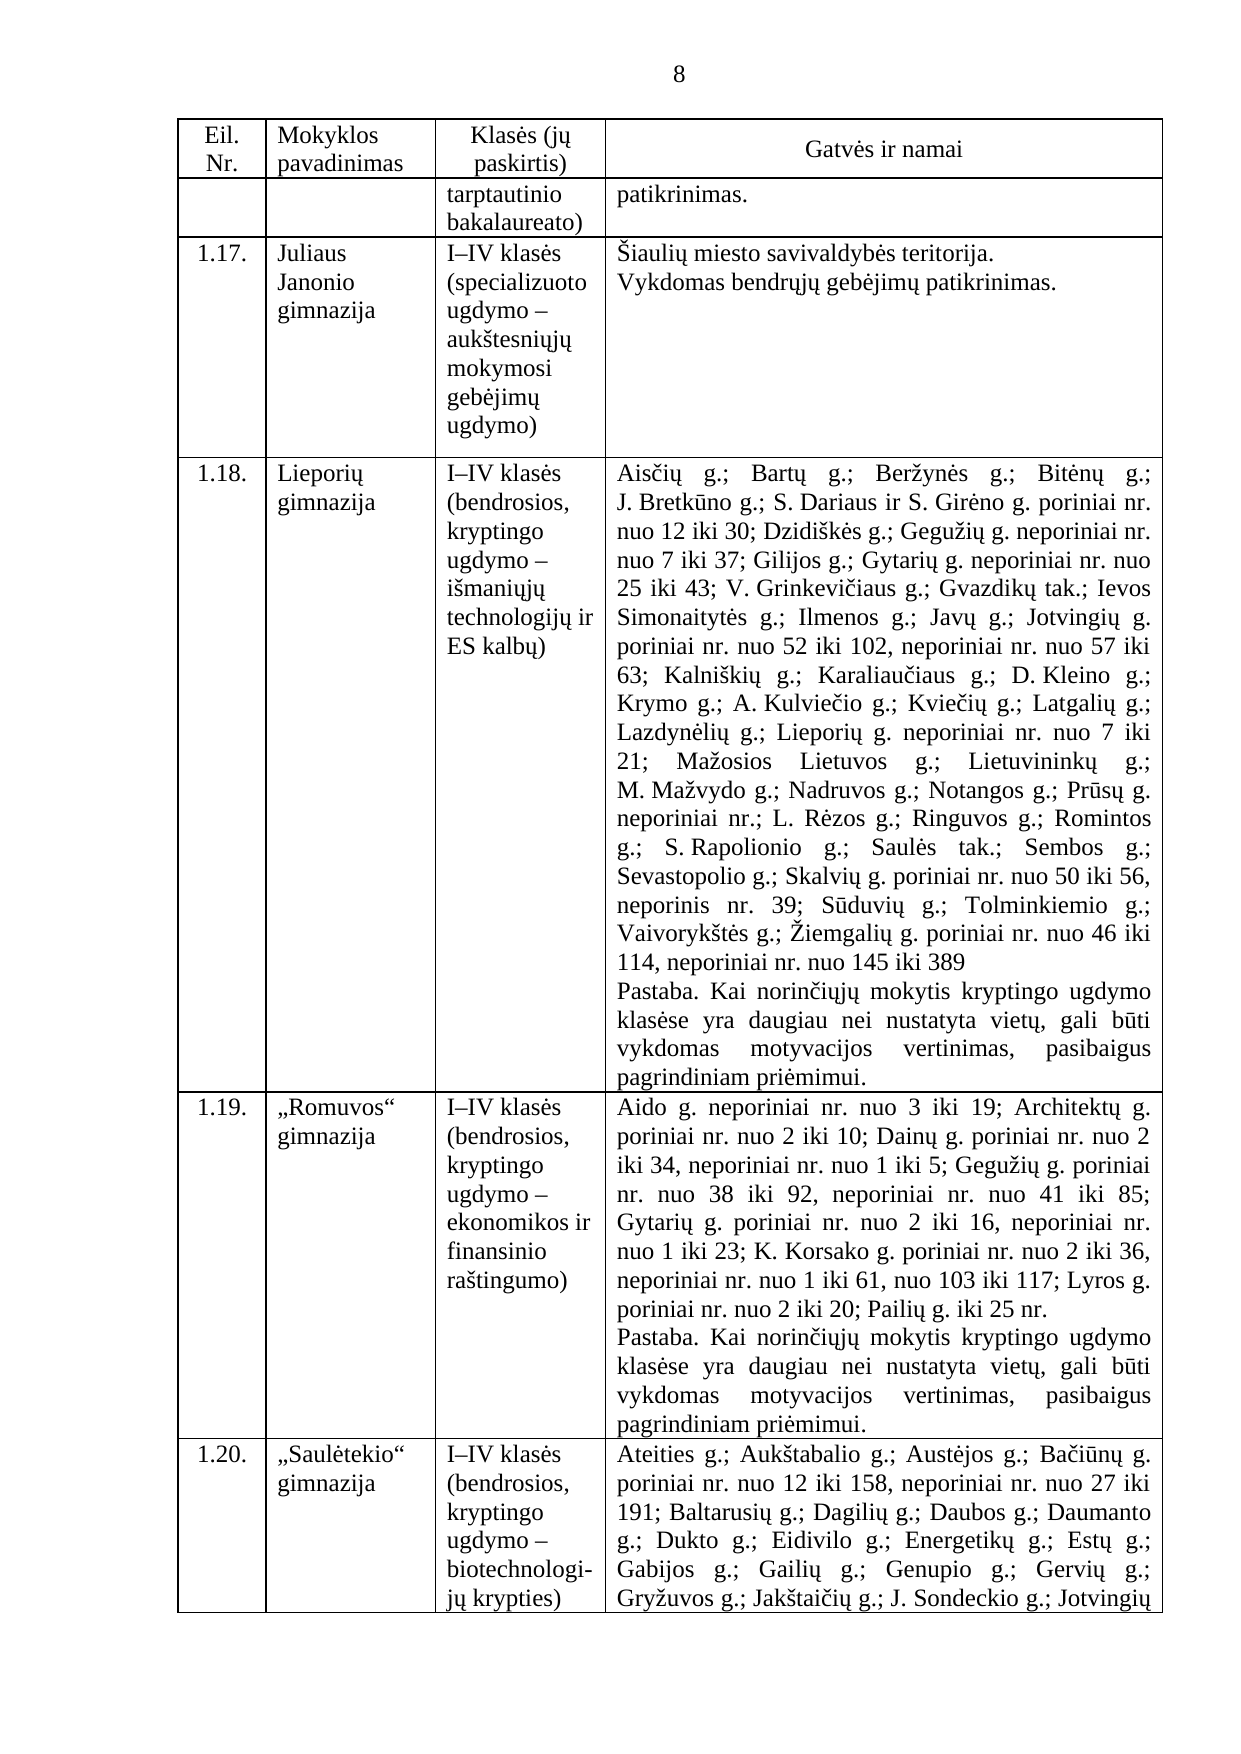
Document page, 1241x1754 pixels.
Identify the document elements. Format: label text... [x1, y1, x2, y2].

table_cell „Romuvos“ gimnazija [267, 1093, 435, 1437]
table_header Eil. Nr. [179, 120, 265, 177]
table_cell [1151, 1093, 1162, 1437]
table_cell Juliaus Janonio gimnazija [267, 238, 435, 457]
table_cell I–IV klasės (specializuoto ugdymo – aukštesniųjų mokymosi gebėjimų ugdymo) [436, 238, 605, 457]
table_cell 1.17. [179, 238, 265, 457]
table_cell 1.19. [179, 1093, 265, 1437]
table_cell „Saulėtekio“ gimnazija [267, 1439, 435, 1612]
table_header Mokyklos pavadinimas [267, 120, 435, 177]
table_cell 1.18. [179, 458, 265, 1091]
table_cell I–IV klasės (bendrosios, kryptingo ugdymo – ekonomikos ir finansinio raštingumo) [436, 1093, 605, 1437]
table_cell Lieporių gimnazija [267, 458, 435, 1091]
table_header Klasės (jų paskirtis) [436, 120, 605, 177]
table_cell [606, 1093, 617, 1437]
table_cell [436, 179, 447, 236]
table_cell Šiaulių miesto savivaldybės teritorija. Vykdomas bendrųjų gebėjimų patikrinimas. [606, 238, 1162, 457]
table_cell 1.20. [179, 1439, 265, 1612]
table_cell I–IV klasės (bendrosios, kryptingo ugdymo – išmaniųjų technologijų ir ES kalbų) [436, 458, 605, 1091]
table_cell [606, 1439, 1162, 1612]
table_cell Aisčių g.; Bartų g.; Beržynės g.; Bitėnų g.; J. Bretkūno g.; S. Dariaus ir S. Girėno g. poriniai nr. nuo 12 iki 30; Dzidiškės g.; Gegužių g. neporiniai nr. nuo 7 iki 37; Gilijos g.; Gytarių g. neporiniai nr. nuo 25 iki 43; V. Grinkevičiaus g.; Gvazdikų tak.; Ievos Simonaitytės g.; Ilmenos g.; Javų g.; Jotvingių g. poriniai nr. nuo 52 iki 102, neporiniai nr. nuo 57 iki 63; Kalniškių g.; Karaliaučiaus g.; D. Kleino g.; Krymo g.; A. Kulviečio g.; Kviečių g.; Latgalių g.; Lazdynėlių g.; Lieporių g. neporiniai nr. nuo 7 iki 21; Mažosios Lietuvos g.; Lietuvininkų g.; M. Mažvydo g.; Nadruvos g.; Notangos g.; Prūsų g. neporiniai nr.; L. Rėzos g.; Ringuvos g.; Romintos g.; S. Rapolionio g.; Saulės tak.; Sembos g.; Sevastopolio g.; Skalvių g. poriniai nr. nuo 50 iki 56, neporinis nr. 39; Sūduvių g.; Tolminkiemio g.; Vaivorykštės g.; Žiemgalių g. poriniai nr. nuo 46 iki 114, neporiniai nr. nuo 145 iki 389 Pastaba. Kai norinčiųjų mokytis kryptingo ugdymo klasėse yra daugiau nei nustatyta vietų, gali būti vykdomas motyvacijos vertinimas, pasibaigus pagrindiniam priėmimui. [606, 458, 1162, 1091]
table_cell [436, 1439, 605, 1612]
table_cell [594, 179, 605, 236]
table_header Gatvės ir namai [606, 120, 1162, 177]
table_cell Šiaulių miesto savivaldybės teritorija. Priimant į specializuoto ugdymo (tarptautinio bakalaureato) klases vykdomas bendrųjų gebėjimų patikrinimas. [606, 179, 1162, 236]
